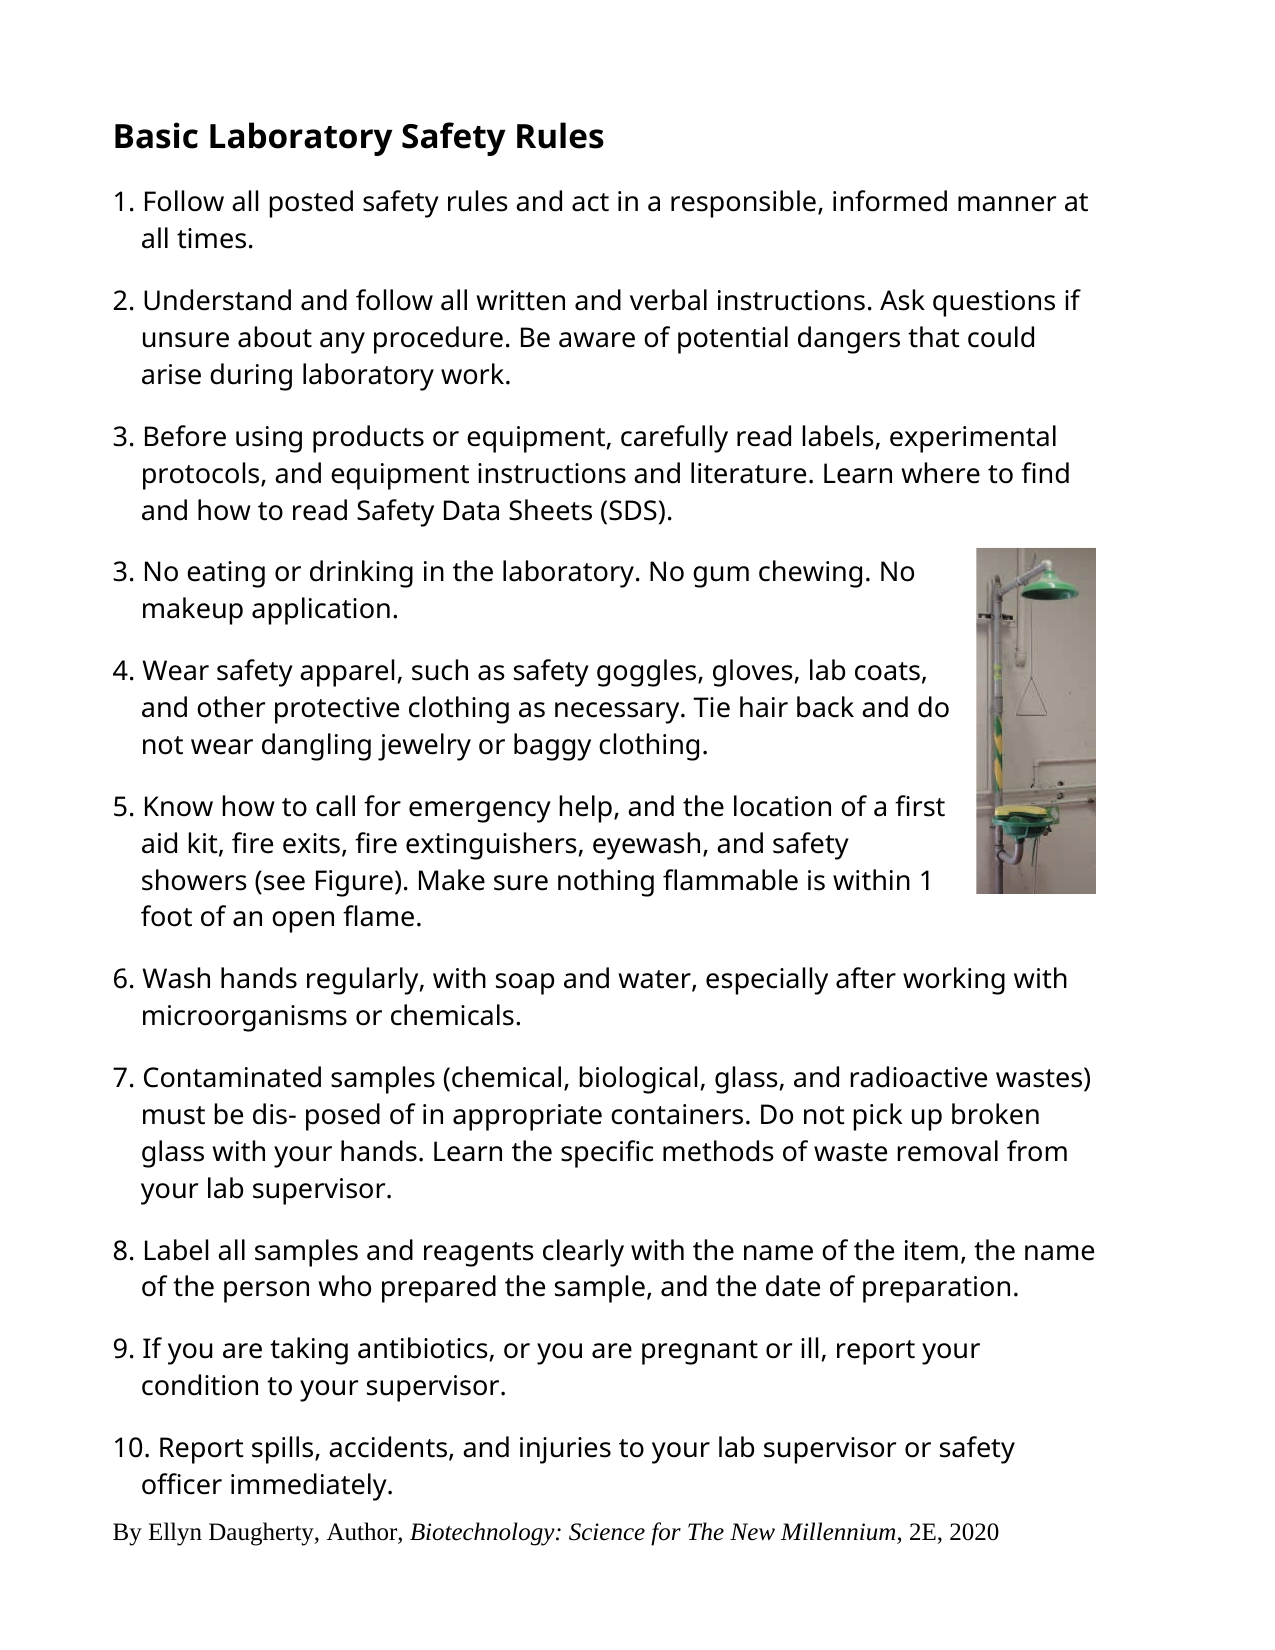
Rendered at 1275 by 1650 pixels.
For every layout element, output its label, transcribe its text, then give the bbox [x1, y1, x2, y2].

text 9. If you are taking antibiotics, or you are pregnant or ill, report your condition to your supervisor. [112, 1330, 1097, 1403]
text 10. Report spills, accidents, and injuries to your lab supervisor or safety officer immediately. [112, 1428, 1097, 1502]
text 2. Understand and follow all written and verbal instructions. Ask questions if unsure about any procedure. Be aware of potential dangers that could arise during laboratory work. [112, 282, 1097, 392]
text 4. Wear safety apparel, such as safety goggles, gloves, lab coats, and other protective clothing as necessary. Tie hair back and do not wear dangling jewelry or baggy clothing. [112, 652, 975, 762]
text 6. Wash hands regularly, with soap and water, especially after working with microorganisms or chemicals. [112, 960, 1097, 1033]
text 5. Know how to call for emergency help, and the location of a first aid kit, fire exits, fire extinguishers, eyewash, and safety showers (see Figure). Make sure nothing flammable is within 1 foot of an open flame. [112, 787, 1097, 935]
text 7. Contaminated samples (chemical, biological, glass, and radioactive wastes) must be dis- posed of in appropriate containers. Do not pick up broken glass with your hands. Learn the specific methods of waste removal from your lab supervisor. [112, 1058, 1097, 1206]
text 1. Follow all posted safety rules and act in a responsible, informed manner at all times. [112, 183, 1097, 257]
text 3. Before using products or equipment, carefully read labels, experimental protocols, and equipment instructions and literature. Learn where to find and how to read Safety Data Sheets (SDS). [112, 417, 1097, 528]
text 8. Label all samples and reagents clearly with the name of the item, the name of the person who prepared the sample, and the date of preparation. [112, 1231, 1097, 1305]
text 3. No eating or drinking in the laboratory. No gum chewing. No makeup application. [112, 553, 975, 627]
picture [975, 547, 1096, 889]
text Basic Laboratory Safety Rules [112, 112, 1097, 158]
